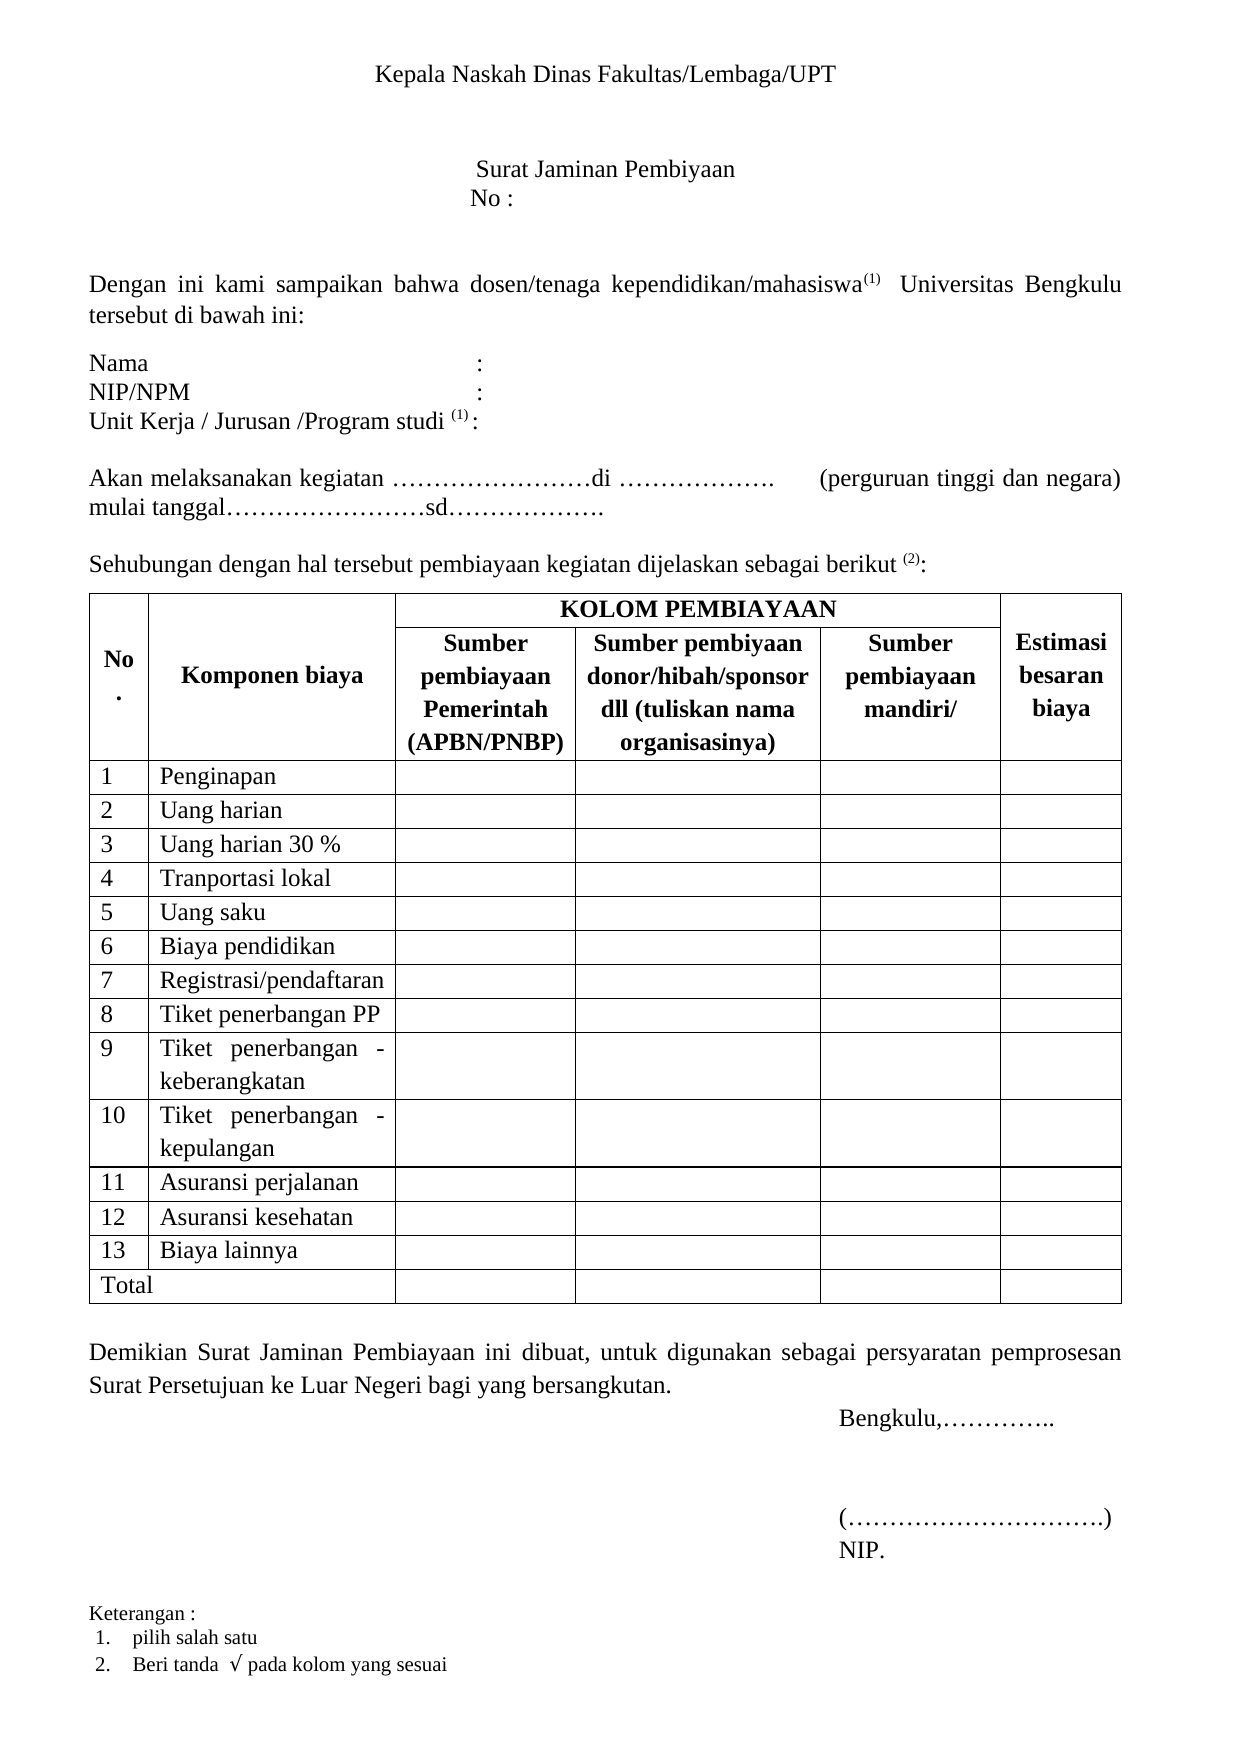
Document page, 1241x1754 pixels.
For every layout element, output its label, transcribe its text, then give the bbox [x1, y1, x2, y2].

table_cell Tiket penerbangan - keberangkatan [149, 1033, 395, 1099]
table_cell [821, 1270, 1000, 1303]
text Bengkulu,………….. [839, 1403, 1122, 1432]
table_cell Sumber pembiayaan Pemerintah (APBN/PNBP) [396, 628, 575, 760]
table_cell [576, 795, 820, 828]
table_cell Sumber pembiyaan donor/hibah/sponsor dll (tuliskan nama organisasinya) [576, 628, 820, 760]
table_cell [576, 999, 820, 1032]
table_cell [821, 1100, 1000, 1166]
table_cell 3 [90, 829, 148, 862]
table_cell [1001, 897, 1121, 930]
table_cell Tiket penerbangan - kepulangan [149, 1100, 395, 1166]
table_cell 4 [90, 863, 148, 896]
table_cell 7 [90, 965, 148, 998]
table_cell Sumber pembiayaan mandiri/ [821, 628, 1000, 760]
table_header No. [90, 594, 148, 760]
table_cell [576, 863, 820, 896]
table_cell 1 [90, 761, 148, 794]
text Keterangan : [89, 1601, 1122, 1625]
text Nama : [89, 348, 1122, 377]
table_cell [821, 829, 1000, 862]
table_cell [576, 761, 820, 794]
list pilih salah satu [95, 1625, 1122, 1649]
table_cell [396, 761, 575, 794]
table_cell [576, 1168, 820, 1201]
text Akan melaksanakan kegiatan ……………………di ………………. (perguruan tinggi dan negara) mulai tanggal……………………sd………………. [89, 463, 1122, 521]
table_cell 13 [90, 1236, 148, 1269]
table_cell [396, 931, 575, 964]
text NIP/NPM : [89, 377, 1122, 406]
table_cell [1001, 1202, 1121, 1234]
table_cell [821, 1033, 1000, 1099]
table_cell [821, 897, 1000, 930]
table_cell 9 [90, 1033, 148, 1099]
text Dengan ini kami sampaikan bahwa dosen/tenaga kependidikan/mahasiswa(1) Universitas Bengkulu tersebut di bawah ini: [89, 269, 1122, 329]
table_cell Biaya pendidikan [149, 931, 395, 964]
table_cell [1001, 829, 1121, 862]
table_cell [1001, 795, 1121, 828]
table_cell 11 [90, 1168, 148, 1201]
table_cell Asuransi kesehatan [149, 1202, 395, 1234]
table_cell [1001, 965, 1121, 998]
table_cell [396, 863, 575, 896]
table_cell [1001, 1033, 1121, 1099]
table_cell [821, 795, 1000, 828]
table_cell [396, 829, 575, 862]
table_cell [1001, 931, 1121, 964]
table_cell [396, 1033, 575, 1099]
table_cell [576, 965, 820, 998]
table_cell [821, 999, 1000, 1032]
text Surat Jaminan Pembiyaan [89, 154, 1122, 183]
table_cell [1001, 1168, 1121, 1201]
table_cell Uang harian 30 % [149, 829, 395, 862]
table_cell [821, 965, 1000, 998]
table_cell [821, 863, 1000, 896]
table_cell [396, 1168, 575, 1201]
table_cell 6 [90, 931, 148, 964]
table_cell Uang saku [149, 897, 395, 930]
table_cell [396, 1100, 575, 1166]
table_header KOLOM PEMBIAYAAN [396, 594, 1000, 627]
table_cell [1001, 1236, 1121, 1269]
table_cell Total [90, 1270, 395, 1303]
table_cell [576, 931, 820, 964]
table_header Estimasi besaran biaya [1001, 594, 1121, 760]
table_cell 10 [90, 1100, 148, 1166]
table_cell Tranportasi lokal [149, 863, 395, 896]
text Demikian Surat Jaminan Pembiayaan ini dibuat, untuk digunakan sebagai persyaratan pemprosesan Surat Persetujuan ke Luar Negeri bagi yang bersangkutan. [89, 1337, 1122, 1398]
table_cell Penginapan [149, 761, 395, 794]
table_cell [821, 761, 1000, 794]
table_cell [1001, 1100, 1121, 1166]
table_cell [576, 1236, 820, 1269]
table_cell [576, 897, 820, 930]
table_cell [821, 1236, 1000, 1269]
text Kepala Naskah Dinas Fakultas/Lembaga/UPT [89, 59, 1122, 88]
table_header Komponen biaya [149, 594, 395, 760]
table_cell [821, 1168, 1000, 1201]
table_cell [396, 965, 575, 998]
table_cell [576, 1033, 820, 1099]
table_cell [1001, 761, 1121, 794]
table_cell [576, 829, 820, 862]
table_cell Asuransi perjalanan [149, 1168, 395, 1201]
table_cell 12 [90, 1202, 148, 1234]
text Sehubungan dengan hal tersebut pembiayaan kegiatan dijelaskan sebagai berikut (2): [89, 549, 1122, 578]
table_cell [1001, 1270, 1121, 1303]
text NIP. [839, 1535, 1122, 1564]
table_cell [396, 795, 575, 828]
table_cell [1001, 863, 1121, 896]
text Unit Kerja / Jurusan /Program studi (1) : [89, 406, 1122, 434]
table_cell [821, 1202, 1000, 1234]
table_cell [396, 1202, 575, 1234]
table_cell Biaya lainnya [149, 1236, 395, 1269]
table_cell [576, 1202, 820, 1234]
text No : [89, 183, 1122, 212]
table_cell [576, 1270, 820, 1303]
table_cell [576, 1100, 820, 1166]
table_cell 5 [90, 897, 148, 930]
table_cell [821, 931, 1000, 964]
table_cell [396, 897, 575, 930]
table_cell [396, 999, 575, 1032]
table_cell [396, 1270, 575, 1303]
table_cell Uang harian [149, 795, 395, 828]
text (………………………….) [839, 1502, 1122, 1531]
table_cell Registrasi/pendaftaran [149, 965, 395, 998]
list Beri tanda √ pada kolom yang sesuai [95, 1649, 1122, 1677]
table_cell [396, 1236, 575, 1269]
table_cell Tiket penerbangan PP [149, 999, 395, 1032]
table_cell 8 [90, 999, 148, 1032]
table_cell 2 [90, 795, 148, 828]
table_cell [1001, 999, 1121, 1032]
